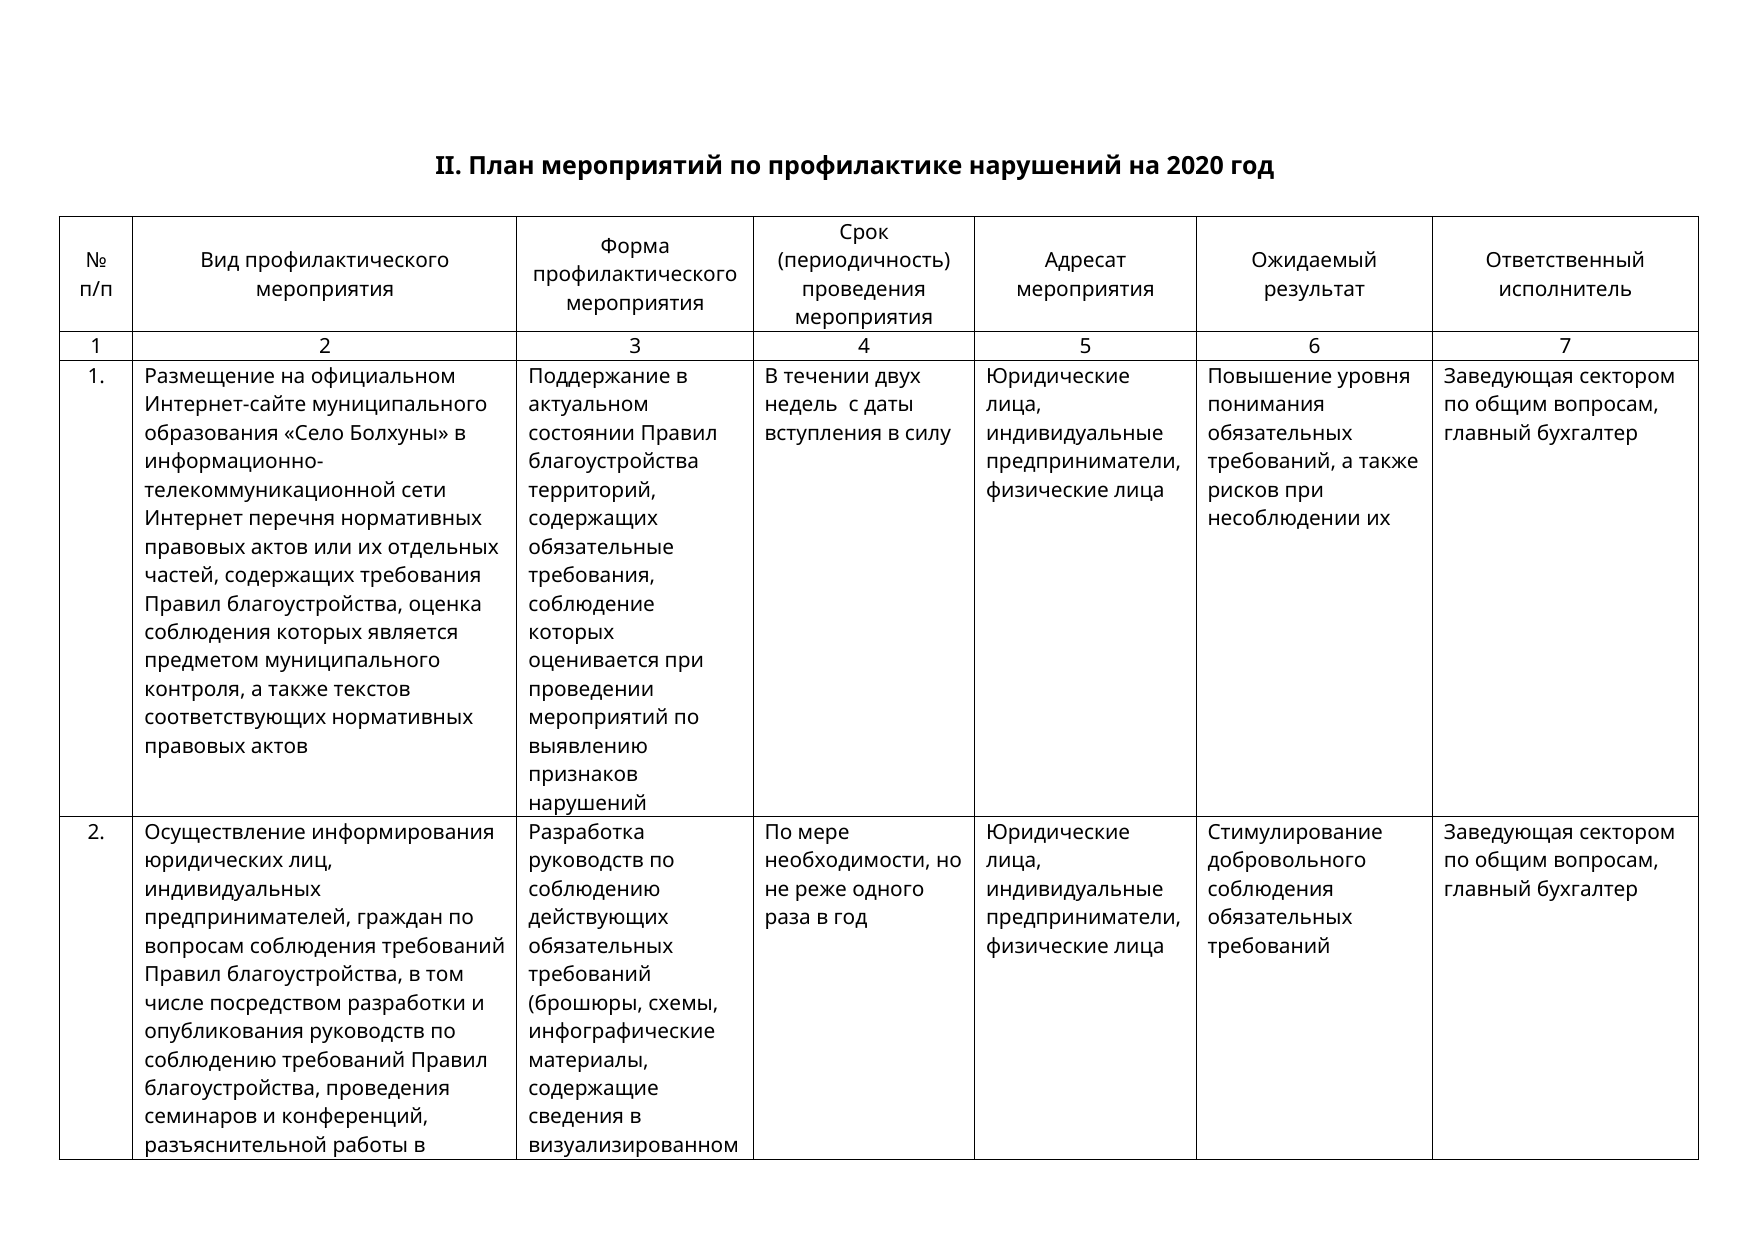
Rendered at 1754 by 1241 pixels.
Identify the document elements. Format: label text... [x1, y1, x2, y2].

table_cell 2 [133, 332, 516, 360]
table_cell 7 [1433, 332, 1698, 360]
table_cell 1 [60, 332, 132, 360]
table_header № п/п [60, 217, 132, 331]
table_cell Юридические лица, индивидуальные предприниматели, физические лица [975, 361, 1196, 816]
table_cell Размещение на официальном Интернет-сайте муниципального образования «Село Болхуны» в информационно-телекоммуникационной сети Интернет перечня нормативных правовых актов или их отдельных частей, содержащих требования Правил благоустройства, оценка соблюдения которых является предметом муниципального контроля, а также текстов соответствующих нормативных правовых актов [133, 361, 516, 816]
table_cell Поддержание в актуальном состоянии Правил благоустройства территорий, содержащих обязательные требования, соблюдение которых оценивается при проведении мероприятий по выявлению признаков нарушений [517, 361, 753, 816]
table_header Адресат мероприятия [975, 217, 1196, 331]
table_header Ответственный исполнитель [1433, 217, 1698, 331]
text II. План мероприятий по профилактике нарушений на 2020 год [74, 148, 1636, 182]
table_cell 1. [60, 361, 132, 816]
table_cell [1197, 817, 1432, 1158]
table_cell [517, 817, 753, 1158]
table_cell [133, 817, 516, 1158]
table_cell 4 [754, 332, 974, 360]
table_cell 3 [517, 332, 753, 360]
table_header Вид профилактического мероприятия [133, 217, 516, 331]
table_cell Заведующая сектором по общим вопросам, главный бухгалтер [1433, 361, 1698, 816]
table_header Ожидаемый результат [1197, 217, 1432, 331]
table_header Срок (периодичность) проведения мероприятия [754, 217, 974, 331]
table_cell 5 [975, 332, 1196, 360]
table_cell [754, 817, 974, 1158]
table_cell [975, 817, 1196, 1158]
table_cell 6 [1197, 332, 1432, 360]
table_cell 2. [60, 817, 132, 1158]
table_cell Повышение уровня понимания обязательных требований, а также рисков при несоблюдении их [1197, 361, 1432, 816]
table_cell В течении двух недель с даты вступления в силу [754, 361, 974, 816]
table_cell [1433, 817, 1698, 1158]
table_header Форма профилактического мероприятия [517, 217, 753, 331]
